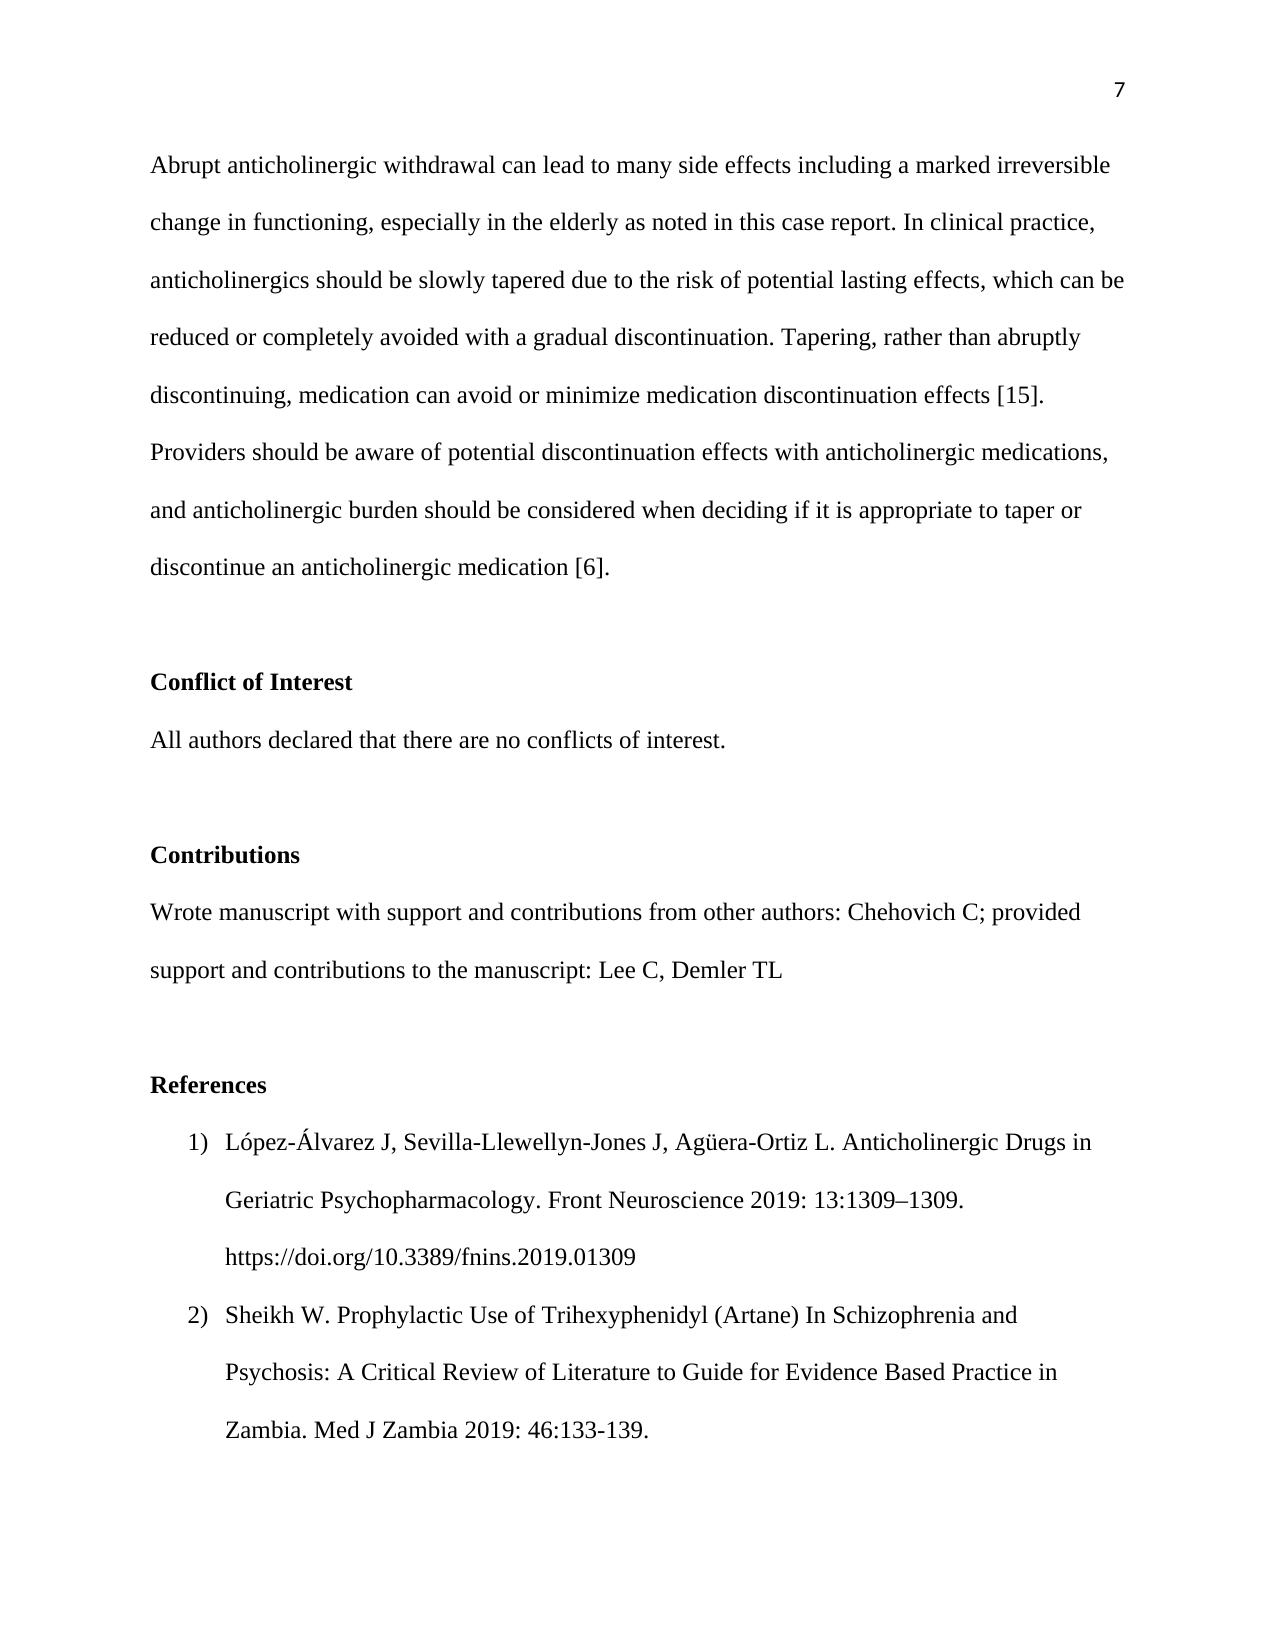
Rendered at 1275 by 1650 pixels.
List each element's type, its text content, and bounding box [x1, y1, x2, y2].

text Wrote manuscript with support and contributions from other authors: Chehovich C; provided support and contributions to the manuscript: Lee C, Demler TL [150, 897, 1125, 984]
text Abrupt anticholinergic withdrawal can lead to many side effects including a marked irreversible change in functioning, especially in the elderly as noted in this case report. In clinical practice, anticholinergics should be slowly tapered due to the risk of potential lasting effects, which can be reduced or completely avoided with a gradual discontinuation. Tapering, rather than abruptly discontinuing, medication can avoid or minimize medication discontinuation effects [15]. Providers should be aware of potential discontinuation effects with anticholinergic medications, and anticholinergic burden should be considered when deciding if it is appropriate to taper or discontinue an anticholinergic medication [6]. [150, 150, 1125, 581]
text References [150, 1070, 1125, 1099]
text All authors declared that there are no conflicts of interest. [150, 725, 1125, 754]
text Contributions [150, 840, 1125, 869]
text Conflict of Interest [150, 667, 1125, 696]
list López-Álvarez J, Sevilla-Llewellyn-Jones J, Agüera-Ortiz L. Anticholinergic Drugs in Geriatric Psychopharmacology. Front Neuroscience 2019: 13:1309–1309. https://doi.org/10.3389/fnins.2019.01309 [187, 1127, 1125, 1271]
list Sheikh W. Prophylactic Use of Trihexyphenidyl (Artane) In Schizophrenia and Psychosis: A Critical Review of Literature to Guide for Evidence Based Practice in Zambia. Med J Zambia 2019: 46:133-139. [187, 1300, 1125, 1444]
